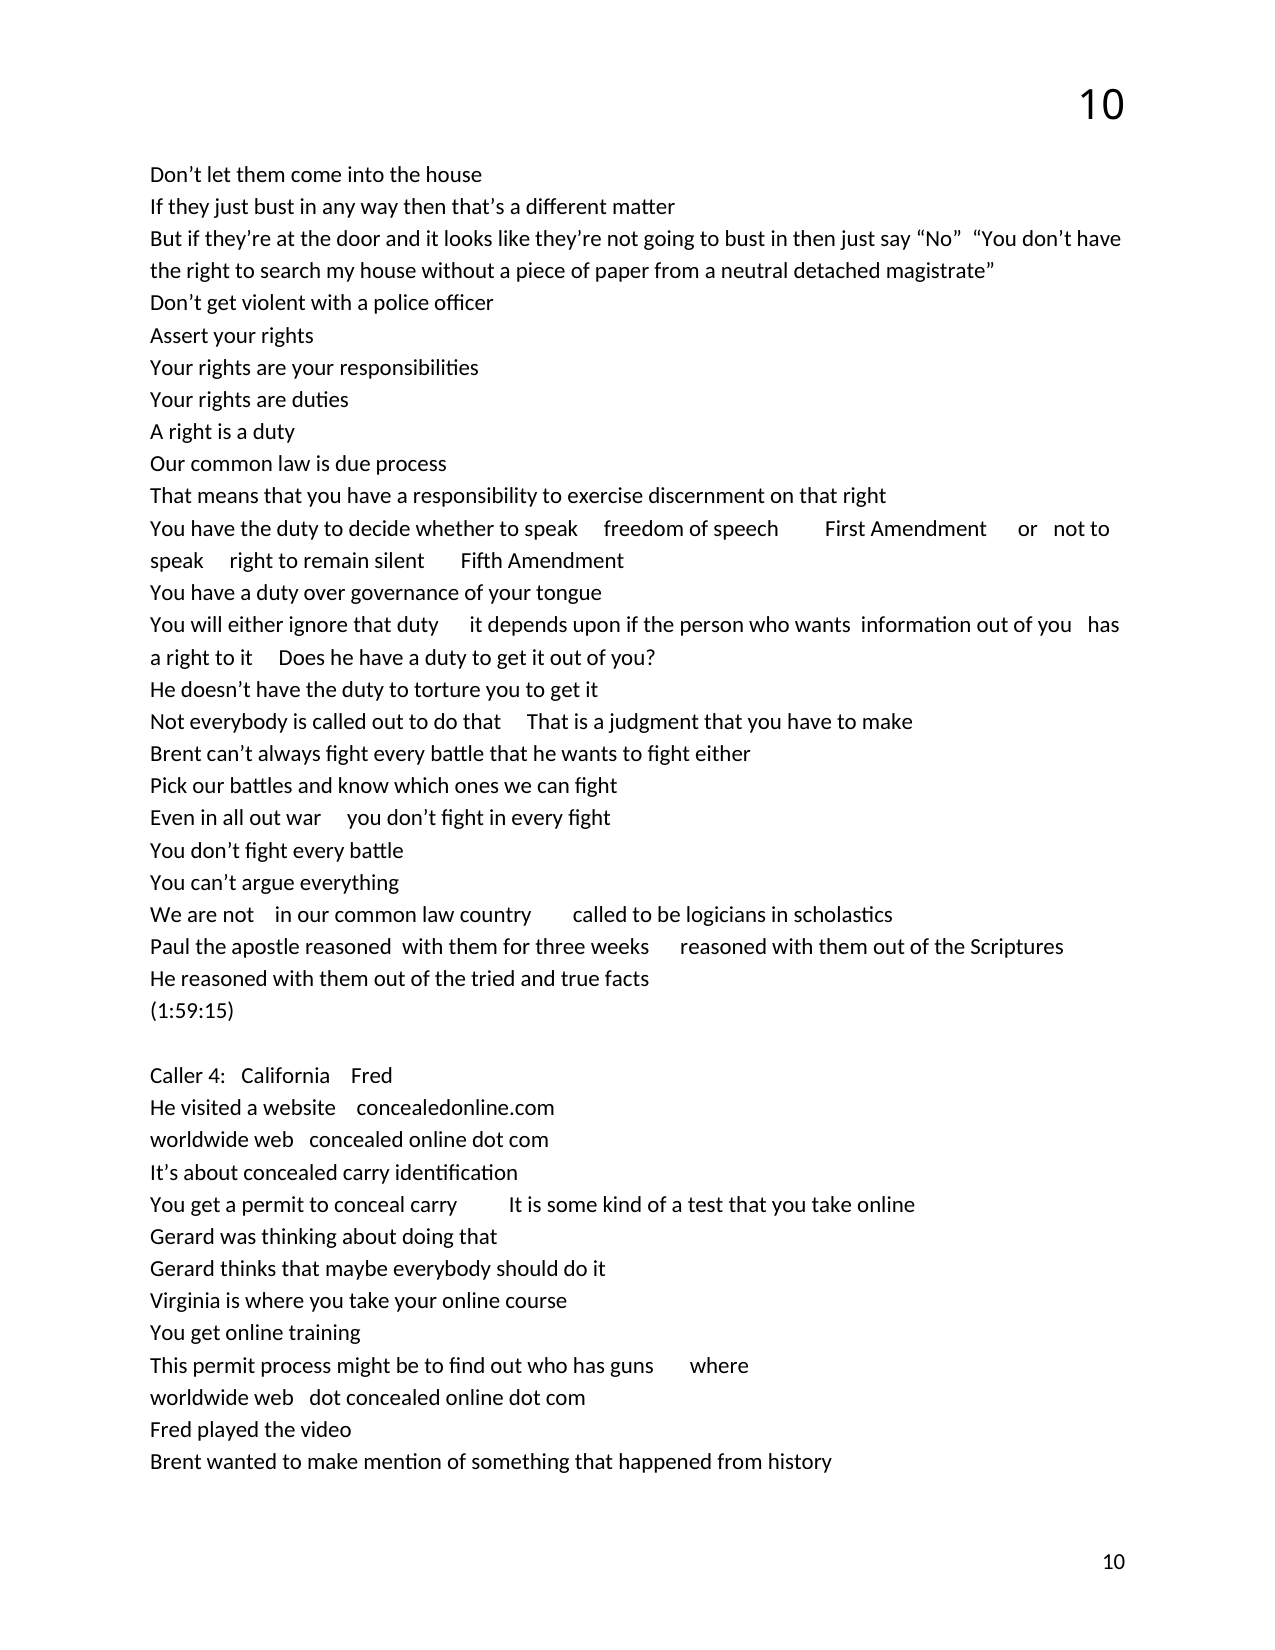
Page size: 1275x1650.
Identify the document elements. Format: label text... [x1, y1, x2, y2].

text Brent wanted to make mention of something that happened from history [150, 1447, 1125, 1475]
text Don’t let them come into the house [150, 160, 1125, 188]
text Your rights are your responsibilities [150, 353, 1125, 381]
text This permit process might be to find out who has guns where [150, 1351, 1125, 1379]
text He reasoned with them out of the tried and true facts [150, 964, 1125, 992]
text Pick our battles and know which ones we can fight [150, 771, 1125, 799]
text Don’t get violent with a police officer [150, 288, 1125, 317]
text A right is a duty [150, 417, 1125, 445]
text worldwide web dot concealed online dot com [150, 1383, 1125, 1411]
text You get online training [150, 1318, 1125, 1347]
text Our common law is due process [150, 449, 1125, 477]
text Assert your rights [150, 321, 1125, 349]
text Caller 4: California Fred [150, 1061, 1125, 1089]
text You will either ignore that duty it depends upon if the person who wants information out of you has a right to it Does he have a duty to get it out of you? [150, 610, 1125, 671]
text He visited a website concealedonline.com [150, 1093, 1125, 1121]
text It’s about concealed carry identification [150, 1158, 1125, 1186]
text You can’t argue everything [150, 868, 1125, 896]
text We are not in our common law country called to be logicians in scholastics [150, 900, 1125, 928]
text Not everybody is called out to do that That is a judgment that you have to make [150, 707, 1125, 735]
text You don’t fight every battle [150, 836, 1125, 864]
text Your rights are duties [150, 385, 1125, 413]
text (1:59:15) [150, 997, 1125, 1025]
text If they just bust in any way then that’s a different matter [150, 192, 1125, 220]
text Even in all out war you don’t fight in every fight [150, 803, 1125, 832]
text Virginia is where you take your online course [150, 1286, 1125, 1314]
text You get a permit to conceal carry It is some kind of a test that you take online [150, 1190, 1125, 1218]
text Paul the apostle reasoned with them for three weeks reasoned with them out of the Scriptures [150, 932, 1125, 960]
text worldwide web concealed online dot com [150, 1125, 1125, 1153]
text Gerard was thinking about doing that [150, 1222, 1125, 1250]
text Brent can’t always fight every battle that he wants to fight either [150, 739, 1125, 767]
text You have a duty over governance of your tongue [150, 578, 1125, 606]
text That means that you have a responsibility to exercise discernment on that right [150, 482, 1125, 510]
text Gerard thinks that maybe everybody should do it [150, 1254, 1125, 1282]
text You have the duty to decide whether to speak freedom of speech First Amendment or not to speak right to remain silent Fifth Amendment [150, 514, 1125, 574]
text But if they’re at the door and it looks like they’re not going to bust in then just say “No” “You don’t have the right to search my house without a piece of paper from a neutral detached magistrate” [150, 224, 1125, 284]
text He doesn’t have the duty to torture you to get it [150, 675, 1125, 703]
text Fred played the video [150, 1415, 1125, 1443]
